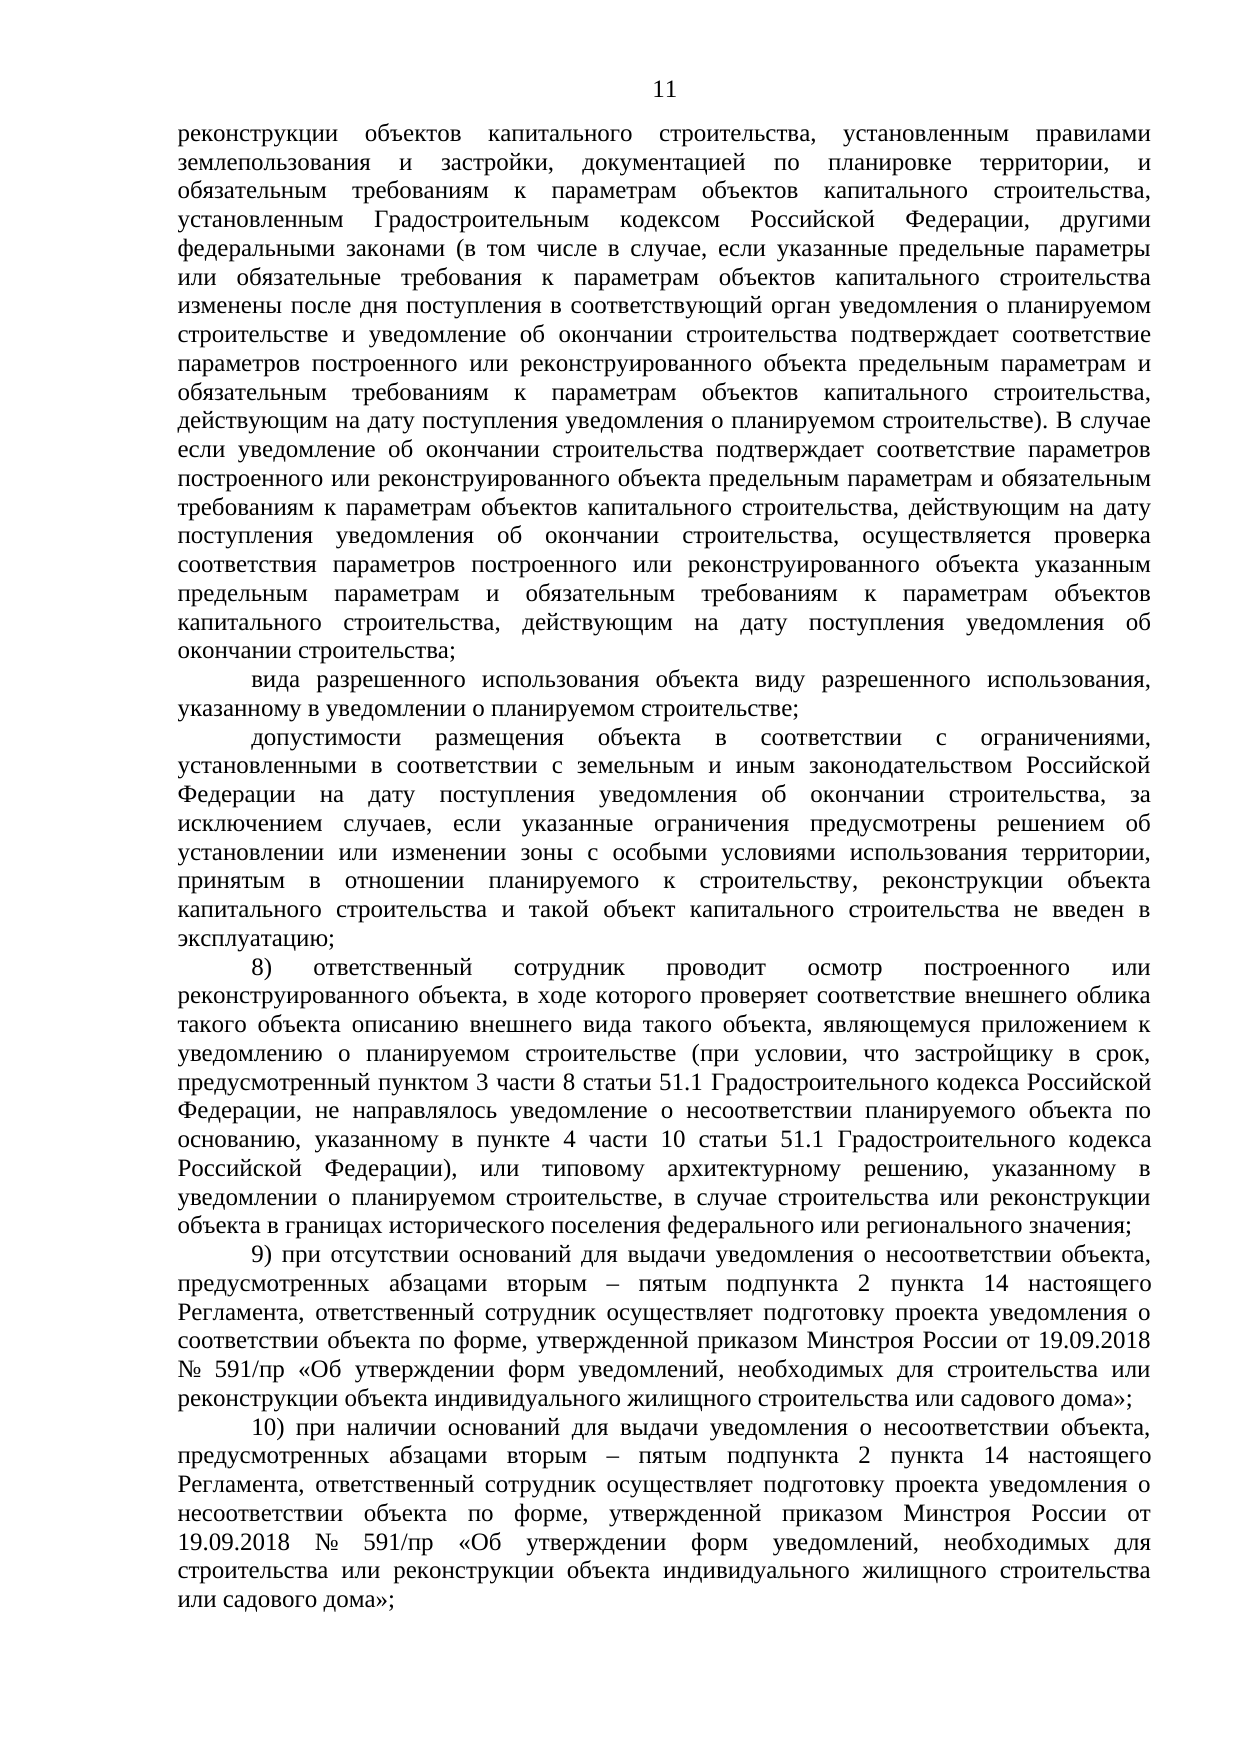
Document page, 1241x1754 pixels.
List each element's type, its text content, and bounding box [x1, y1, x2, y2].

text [177, 118, 1152, 664]
text допустимости размещения объекта в соответствии с ограничениями, установленными в соответствии с земельным и иным законодательством Российской Федерации на дату поступления уведомления об окончании строительства, за исключением случаев, если указанные ограничения предусмотрены решением об установлении или изменении зоны с особыми условиями использования территории, принятым в отношении планируемого к строительству, реконструкции объекта капитального строительства и такой объект капитального строительства не введен в эксплуатацию; [177, 722, 1152, 952]
text 9) при отсутствии оснований для выдачи уведомления о несоответствии объекта, предусмотренных абзацами вторым – пятым подпункта 2 пункта 14 настоящего Регламента, ответственный сотрудник осуществляет подготовку проекта уведомления о соответствии объекта по форме, утвержденной приказом Минстроя России от 19.09.2018 № 591/пр «Об утверждении форм уведомлений, необходимых для строительства или реконструкции объекта индивидуального жилищного строительства или садового дома»; [177, 1239, 1152, 1412]
text 8) ответственный сотрудник проводит осмотр построенного или реконструированного объекта, в ходе которого проверяет соответствие внешнего облика такого объекта описанию внешнего вида такого объекта, являющемуся приложением к уведомлению о планируемом строительстве (при условии, что застройщику в срок, предусмотренный пунктом 3 части 8 статьи 51.1 Градостроительного кодекса Российской Федерации, не направлялось уведомление о несоответствии планируемого объекта по основанию, указанному в пункте 4 части 10 статьи 51.1 Градостроительного кодекса Российской Федерации), или типовому архитектурному решению, указанному в уведомлении о планируемом строительстве, в случае строительства или реконструкции объекта в границах исторического поселения федерального или регионального значения; [177, 952, 1152, 1239]
text вида разрешенного использования объекта виду разрешенного использования, указанному в уведомлении о планируемом строительстве; [177, 664, 1152, 722]
text 10) при наличии оснований для выдачи уведомления о несоответствии объекта, предусмотренных абзацами вторым – пятым подпункта 2 пункта 14 настоящего Регламента, ответственный сотрудник осуществляет подготовку проекта уведомления о несоответствии объекта по форме, утвержденной приказом Минстроя России от 19.09.2018 № 591/пр «Об утверждении форм уведомлений, необходимых для строительства или реконструкции объекта индивидуального жилищного строительства или садового дома»; [177, 1412, 1152, 1613]
